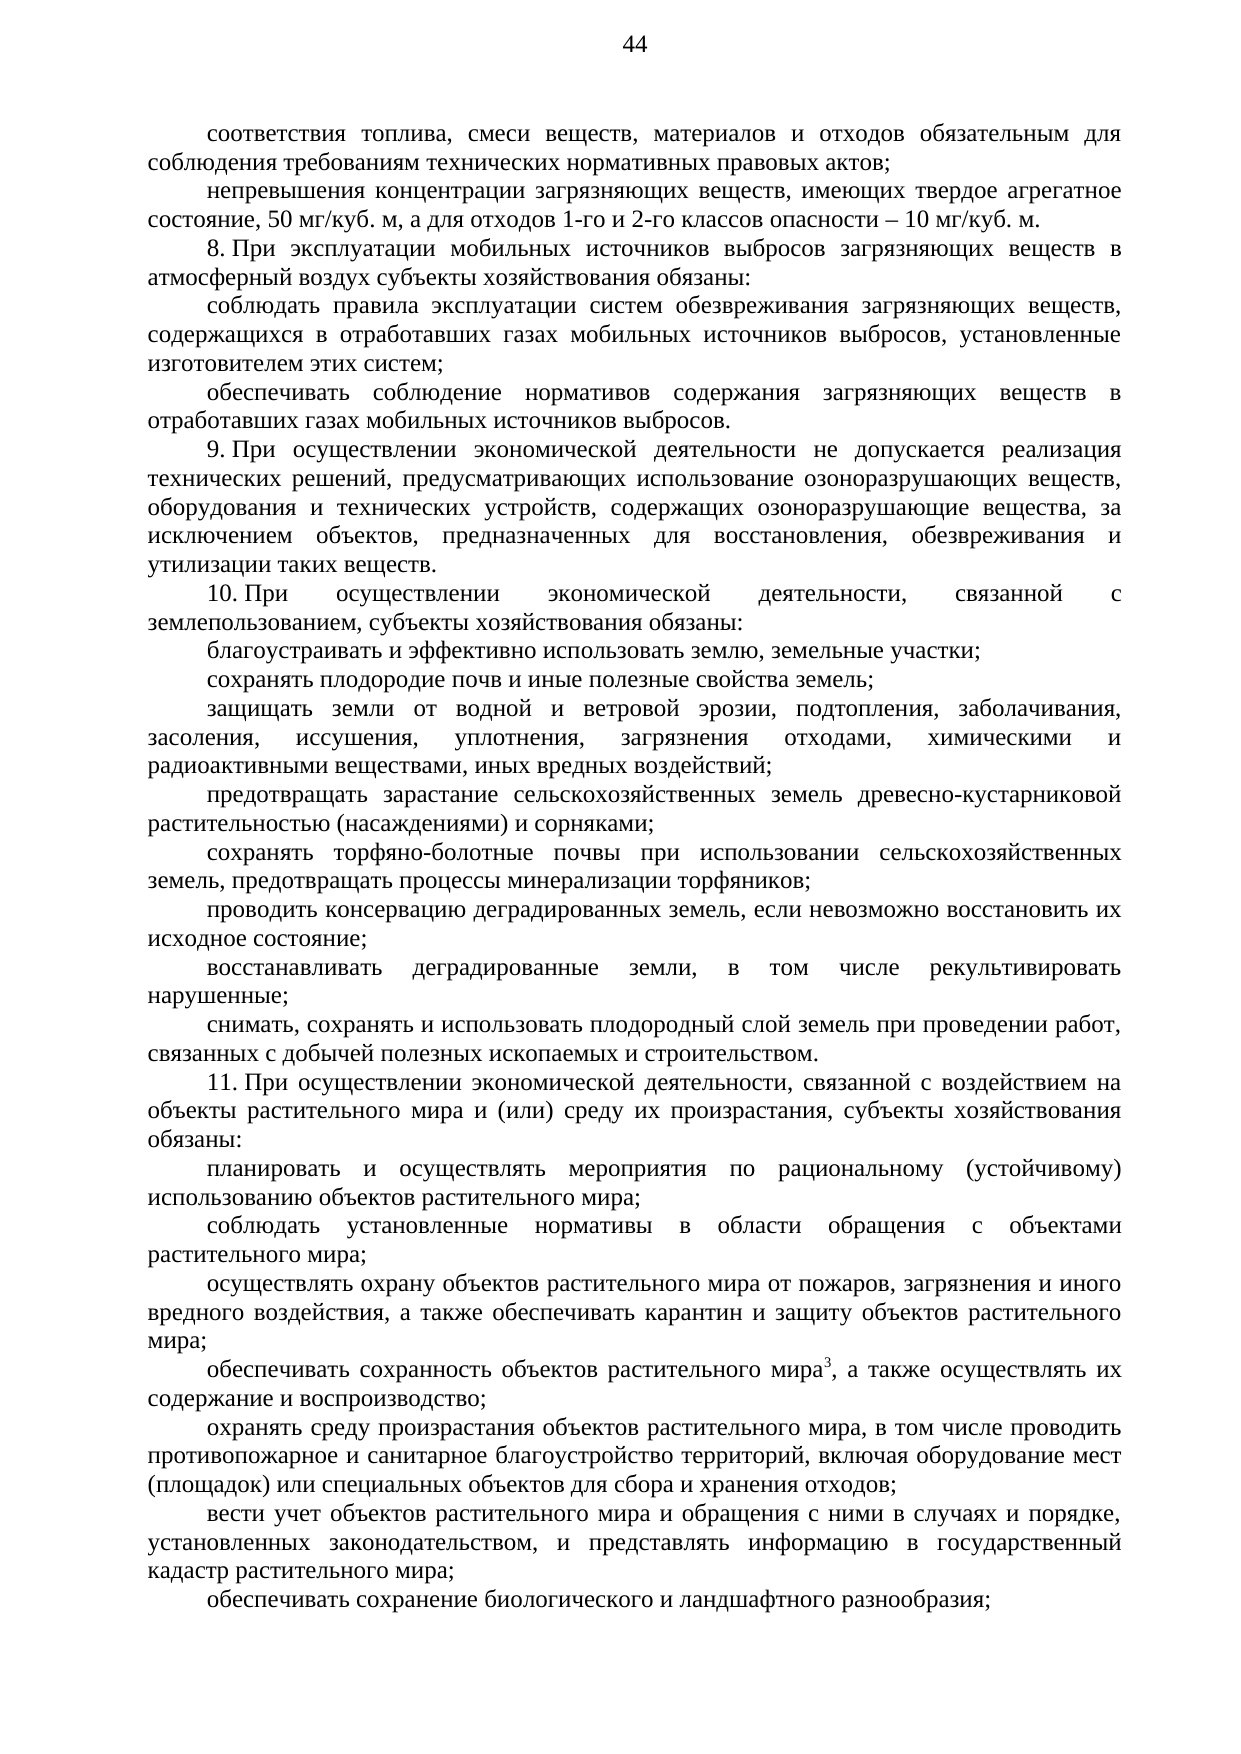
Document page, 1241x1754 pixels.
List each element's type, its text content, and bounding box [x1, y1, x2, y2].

text благоустраивать и эффективно использовать землю, земельные участки; [147, 636, 1122, 664]
text предотвращать зарастание сельскохозяйственных земель древесно-кустарниковой растительностью (насаждениями) и сорняками; [147, 779, 1122, 837]
text сохранять торфяно-болотные почвы при использовании сельскохозяйственных земель, предотвращать процессы минерализации торфяников; [147, 837, 1122, 894]
text соответствия топлива, смеси веществ, материалов и отходов обязательным для соблюдения требованиям технических нормативных правовых актов; [147, 118, 1122, 176]
text сохранять плодородие почв и иные полезные свойства земель; [147, 664, 1122, 693]
text вести учет объектов растительного мира и обращения с ними в случаях и порядке, установленных законодательством, и представлять информацию в государственный кадастр растительного мира; [147, 1498, 1122, 1584]
text защищать земли от водной и ветровой эрозии, подтопления, заболачивания, засоления, иссушения, уплотнения, загрязнения отходами, химическими и радиоактивными веществами, иных вредных воздействий; [147, 693, 1122, 779]
text обеспечивать сохранение биологического и ландшафтного разнообразия; [147, 1584, 1122, 1613]
text соблюдать правила эксплуатации систем обезвреживания загрязняющих веществ, содержащихся в отработавших газах мобильных источников выбросов, установленные изготовителем этих систем; [147, 291, 1122, 377]
text 8. При эксплуатации мобильных источников выбросов загрязняющих веществ в атмосферный воздух субъекты хозяйствования обязаны: [147, 233, 1122, 291]
text 9. При осуществлении экономической деятельности не допускается реализация технических решений, предусматривающих использование озоноразрушающих веществ, оборудования и технических устройств, содержащих озоноразрушающие вещества, за исключением объектов, предназначенных для восстановления, обезвреживания и утилизации таких веществ. [147, 434, 1122, 578]
text 11. При осуществлении экономической деятельности, связанной с воздействием на объекты растительного мира и (или) среду их произрастания, субъекты хозяйствования обязаны: [147, 1067, 1122, 1153]
text обеспечивать сохранность объектов растительного мира3, а также осуществлять их содержание и воспроизводство; [147, 1354, 1122, 1412]
text 10. При осуществлении экономической деятельности, связанной с землепользованием, субъекты хозяйствования обязаны: [147, 578, 1122, 636]
text осуществлять охрану объектов растительного мира от пожаров, загрязнения и иного вредного воздействия, а также обеспечивать карантин и защиту объектов растительного мира; [147, 1268, 1122, 1354]
text снимать, сохранять и использовать плодородный слой земель при проведении работ, связанных с добычей полезных ископаемых и строительством. [147, 1009, 1122, 1067]
text соблюдать установленные нормативы в области обращения с объектами растительного мира; [147, 1211, 1122, 1268]
text охранять среду произрастания объектов растительного мира, в том числе проводить противопожарное и санитарное благоустройство территорий, включая оборудование мест (площадок) или специальных объектов для сбора и хранения отходов; [147, 1412, 1122, 1498]
text восстанавливать деградированные земли, в том числе рекультивировать нарушенные; [147, 952, 1122, 1009]
text проводить консервацию деградированных земель, если невозможно восстановить их исходное состояние; [147, 894, 1122, 952]
text непревышения концентрации загрязняющих веществ, имеющих твердое агрегатное состояние, 50 мг/куб. м, а для отходов 1-го и 2-го классов опасности – 10 мг/куб. м. [147, 176, 1122, 233]
text планировать и осуществлять мероприятия по рациональному (устойчивому) использованию объектов растительного мира; [147, 1153, 1122, 1211]
text обеспечивать соблюдение нормативов содержания загрязняющих веществ в отработавших газах мобильных источников выбросов. [147, 377, 1122, 434]
